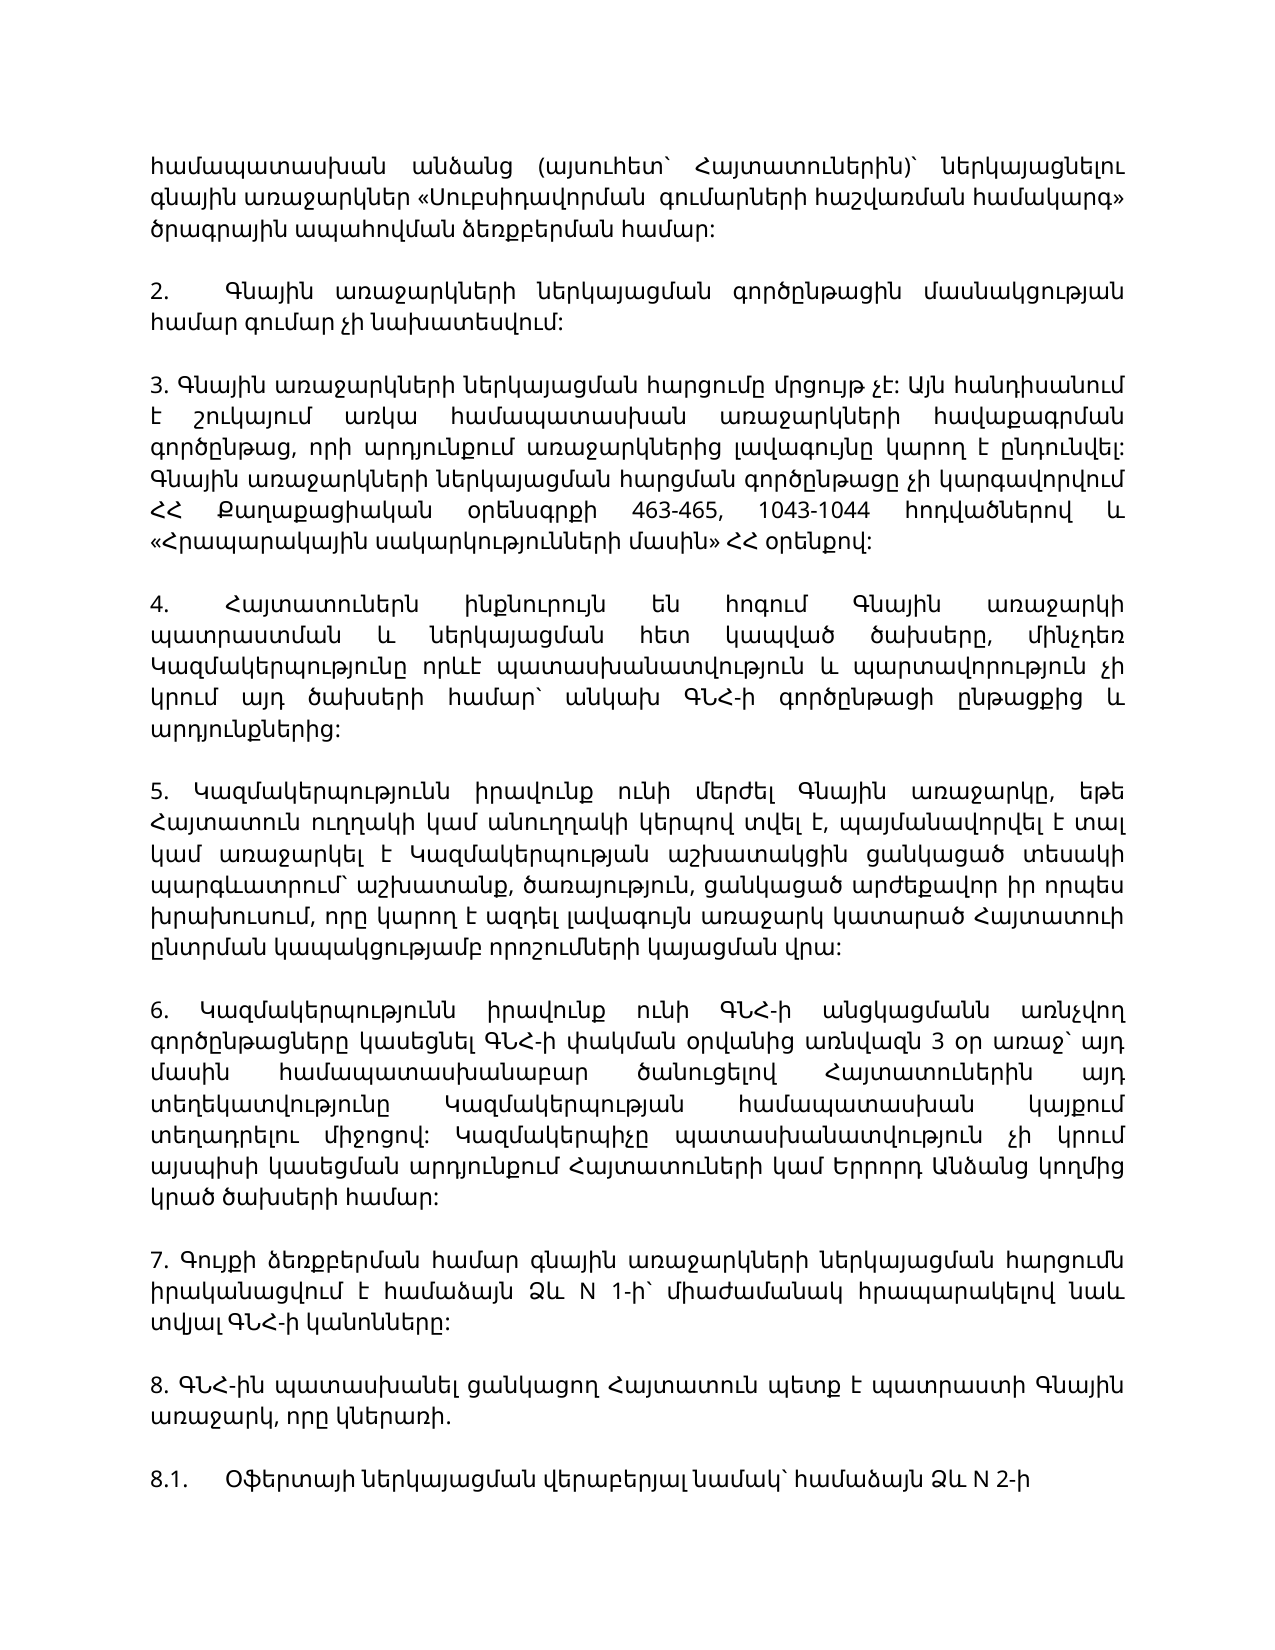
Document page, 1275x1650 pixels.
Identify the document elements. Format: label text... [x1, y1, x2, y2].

text 2. Գնային առաջարկների ներկայացման գործընթացին մասնակցության համար գումար չի նախատեսվում: [150, 275, 1125, 337]
text 4. Հայտատուներն ինքնուրույն են հոգում Գնային առաջարկի պատրաստման և ներկայացման հետ կապված ծախսերը, մինչդեռ Կազմակերպությունը որևէ պատասխանատվություն և պարտավորություն չի կրում այդ ծախսերի համար` անկախ ԳՆՀ-ի գործընթացի ընթացքից և արդյունքներից: [150, 587, 1125, 744]
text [150, 150, 1125, 244]
text 8.1. Օֆերտայի ներկայացման վերաբերյալ նամակ` համաձայն Ձև N 2-ի [150, 1462, 1125, 1494]
text 8. ԳՆՀ-ին պատասխանել ցանկացող Հայտատուն պետք է պատրաստի Գնային առաջարկ, որը կներառի. [150, 1369, 1125, 1431]
text 3. Գնային առաջարկների ներկայացման հարցումը մրցույթ չէ: Այն հանդիսանում է շուկայում առկա համապատասխան առաջարկների հավաքագրման գործընթաց, որի արդյունքում առաջարկներից լավագույնը կարող է ընդունվել: Գնային առաջարկների ներկայացման հարցման գործընթացը չի կարգավորվում ՀՀ Քաղաքացիական օրենսգրքի 463-465, 1043-1044 հոդվածներով և «Հրապարակային սակարկությունների մասին» ՀՀ օրենքով: [150, 369, 1125, 556]
text 7. Գույքի ձեռքբերման համար գնային առաջարկների ներկայացման հարցումն իրականացվում է համաձայն Ձև N 1-ի` միաժամանակ հրապարակելով նաև տվյալ ԳՆՀ-ի կանոնները: [150, 1244, 1125, 1337]
text 5. Կազմակերպությունն իրավունք ունի մերժել Գնային առաջարկը, եթե Հայտատուն ուղղակի կամ անուղղակի կերպով տվել է, պայմանավորվել է տալ կամ առաջարկել է Կազմակերպության աշխատակցին ցանկացած տեսակի պարգևատրում` աշխատանք, ծառայություն, ցանկացած արժեքավոր իր որպես խրախուսում, որը կարող է ազդել լավագույն առաջարկ կատարած Հայտատուի ընտրման կապակցությամբ որոշումների կայացման վրա: [150, 775, 1125, 962]
text 6. Կազմակերպությունն իրավունք ունի ԳՆՀ-ի անցկացմանն առնչվող գործընթացները կասեցնել ԳՆՀ-ի փակման օրվանից առնվազն 3 օր առաջ` այդ մասին համապատասխանաբար ծանուցելով Հայտատուներին այդ տեղեկատվությունը Կազմակերպության համապատասխան կայքում տեղադրելու միջոցով: Կազմակերպիչը պատասխանատվություն չի կրում այսպիսի կասեցման արդյունքում Հայտատուների կամ Երրորդ Անձանց կողմից կրած ծախսերի համար: [150, 994, 1125, 1212]
